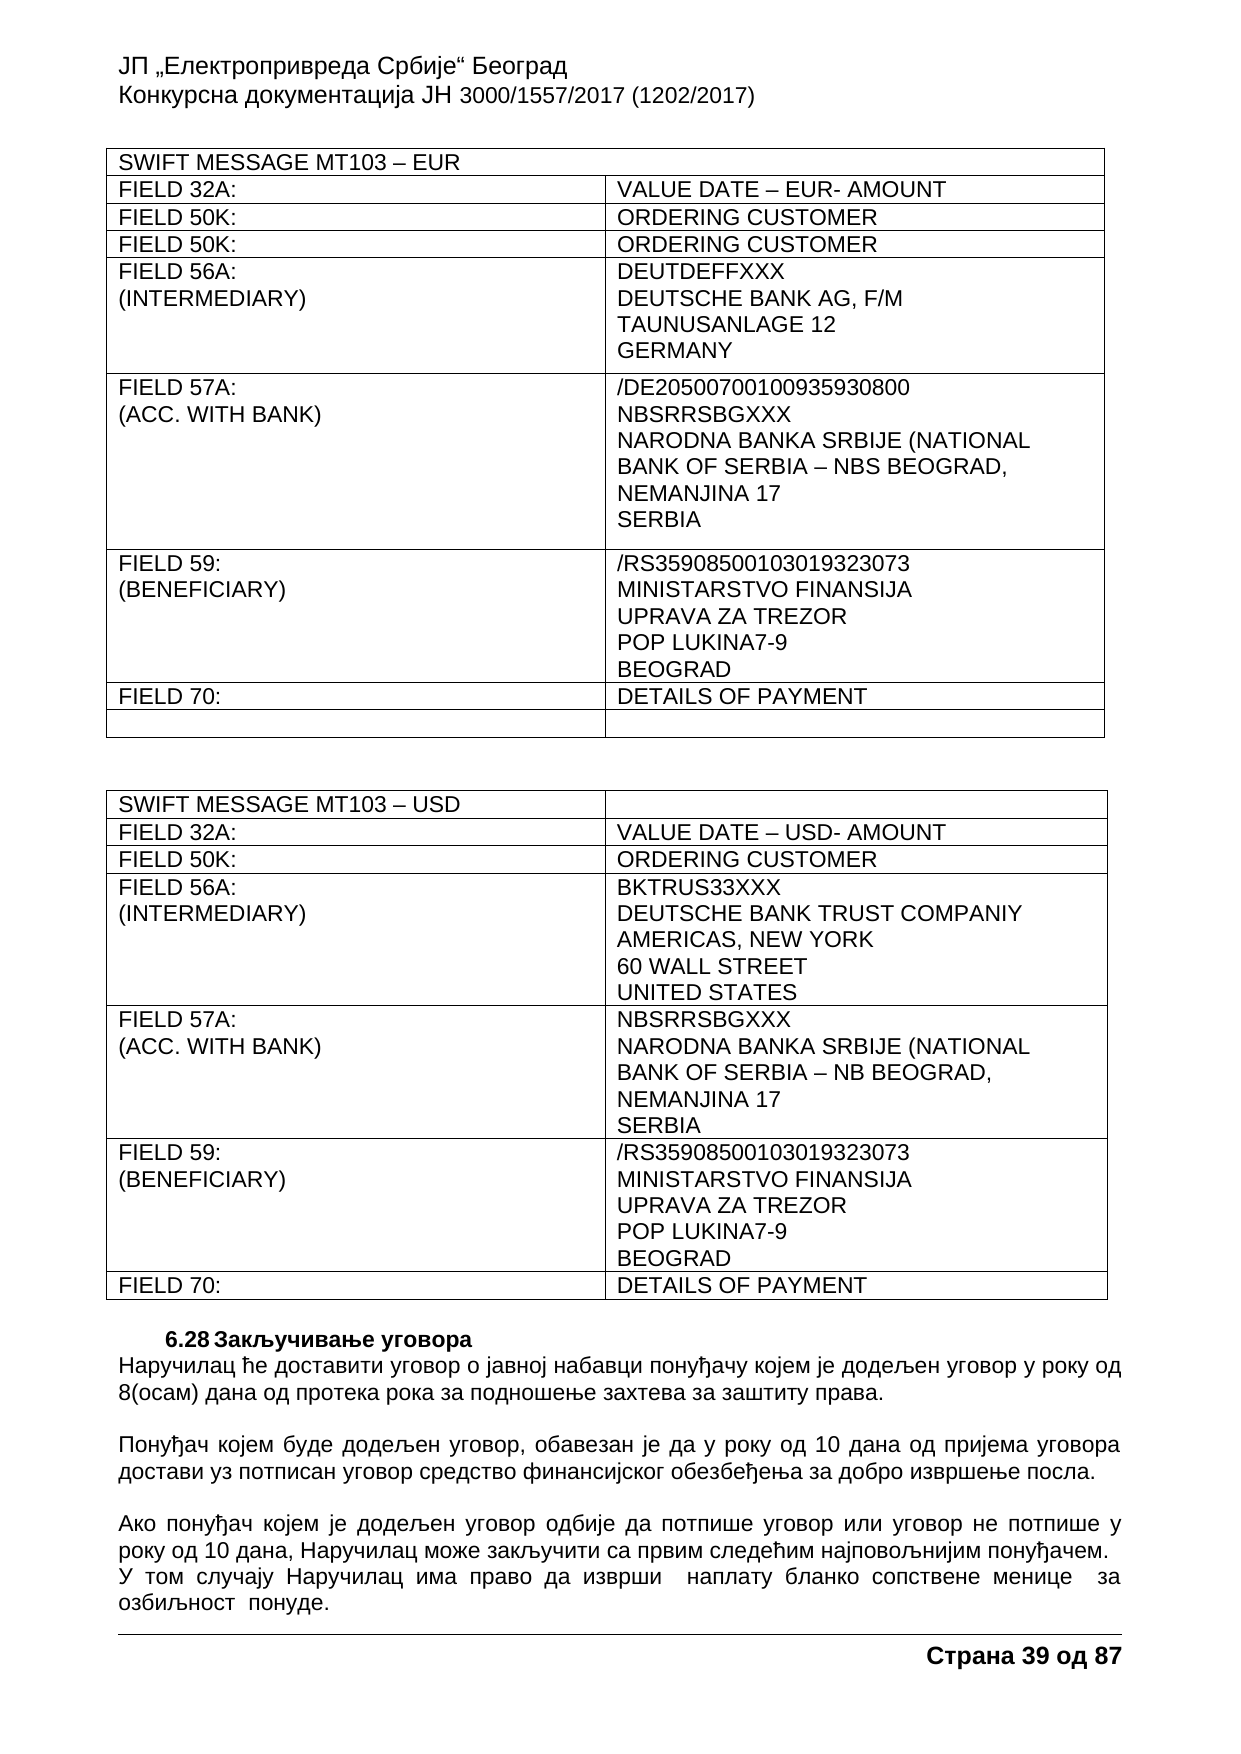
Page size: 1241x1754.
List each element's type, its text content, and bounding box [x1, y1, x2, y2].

table_cell [606, 710, 1104, 737]
table_cell VALUE DATE – USD- AMOUNT [606, 819, 1107, 845]
table_cell FIELD 70: [107, 1272, 605, 1298]
table_cell FIELD 59: (BENEFICIARY) [107, 1139, 605, 1271]
table_cell /DE20500700100935930800 NBSRRSBGXXX NARODNA BANKA SRBIJE (NATIONAL BANK OF SERBIA – NBS BEOGRAD, NEMANJINA 17 SERBIA [606, 374, 1104, 549]
table_cell ORDERING CUSTOMER [606, 204, 1104, 230]
table_cell DEUTDEFFXXX DEUTSCHE BANK AG, F/M TAUNUSANLAGE 12 GERMANY [606, 258, 1104, 373]
table_cell FIELD 32A: [107, 819, 605, 845]
table_cell [107, 710, 605, 737]
table_cell NBSRRSBGXXX NARODNA BANKA SRBIJE (NATIONAL BANK OF SERBIA – NB BEOGRAD, NEMANJINA 17 SERBIA [606, 1006, 1107, 1138]
table_cell /RS35908500103019323073 MINISTARSTVO FINANSIJA UPRAVA ZA TREZOR POP LUKINA7-9 BEOGRAD [606, 550, 1104, 682]
text Наручилац ће доставити уговор о јавној набавци понуђачу којем је додељен уговор у року од 8(осам) дана од протека рока за подношење захтева за заштиту права. [118, 1352, 1122, 1405]
table_cell FIELD 59: (BENEFICIARY) [107, 550, 605, 682]
table_cell FIELD 56A: (INTERMEDIARY) [107, 874, 605, 1005]
table_cell FIELD 50K: [107, 846, 605, 873]
table_header [606, 791, 1107, 818]
table_cell ORDERING CUSTOMER [606, 231, 1104, 257]
list Закључивање уговора [165, 1326, 1122, 1352]
table_cell ORDERING CUSTOMER [606, 846, 1107, 873]
table_header SWIFT MESSAGE MT103 – EUR [107, 149, 1104, 175]
text У том случају Наручилац има право да изврши наплату бланко сопствене менице за озбиљност понуде. [118, 1563, 1122, 1616]
table_cell FIELD 56A: (INTERMEDIARY) [107, 258, 605, 373]
table_cell FIELD 57A: (ACC. WITH BANK) [107, 1006, 605, 1138]
table_header SWIFT MESSAGE MT103 – USD [107, 791, 605, 818]
table_cell BKTRUS33XXX DEUTSCHE BANK TRUST COMPANIY AMERICAS, NEW YORK 60 WALL STREET UNITED STATES [606, 874, 1107, 1005]
table_cell DETAILS OF PAYMENT [606, 1272, 1107, 1298]
table_cell FIELD 57A: (ACC. WITH BANK) [107, 374, 605, 549]
text Ако понуђач којем је додељен уговор одбије да потпише уговор или уговор не потпише у року од 10 дана, Наручилац може закључити са првим следећим најповољнијим понуђачем. [118, 1510, 1122, 1563]
text Понуђач којем буде додељен уговор, обавезан је да у року од 10 дана од пријема уговора достави уз потписан уговор средство финансијског обезбеђења за добро извршење посла. [118, 1431, 1122, 1484]
table_cell FIELD 32A: [107, 176, 605, 202]
table_cell FIELD 50K: [107, 204, 605, 230]
table_cell FIELD 50K: [107, 231, 605, 257]
table_cell /RS35908500103019323073 MINISTARSTVO FINANSIJA UPRAVA ZA TREZOR POP LUKINA7-9 BEOGRAD [606, 1139, 1107, 1271]
table_cell VALUE DATE – EUR- AMOUNT [606, 176, 1104, 202]
table_cell FIELD 70: [107, 683, 605, 709]
table_cell DETAILS OF PAYMENT [606, 683, 1104, 709]
